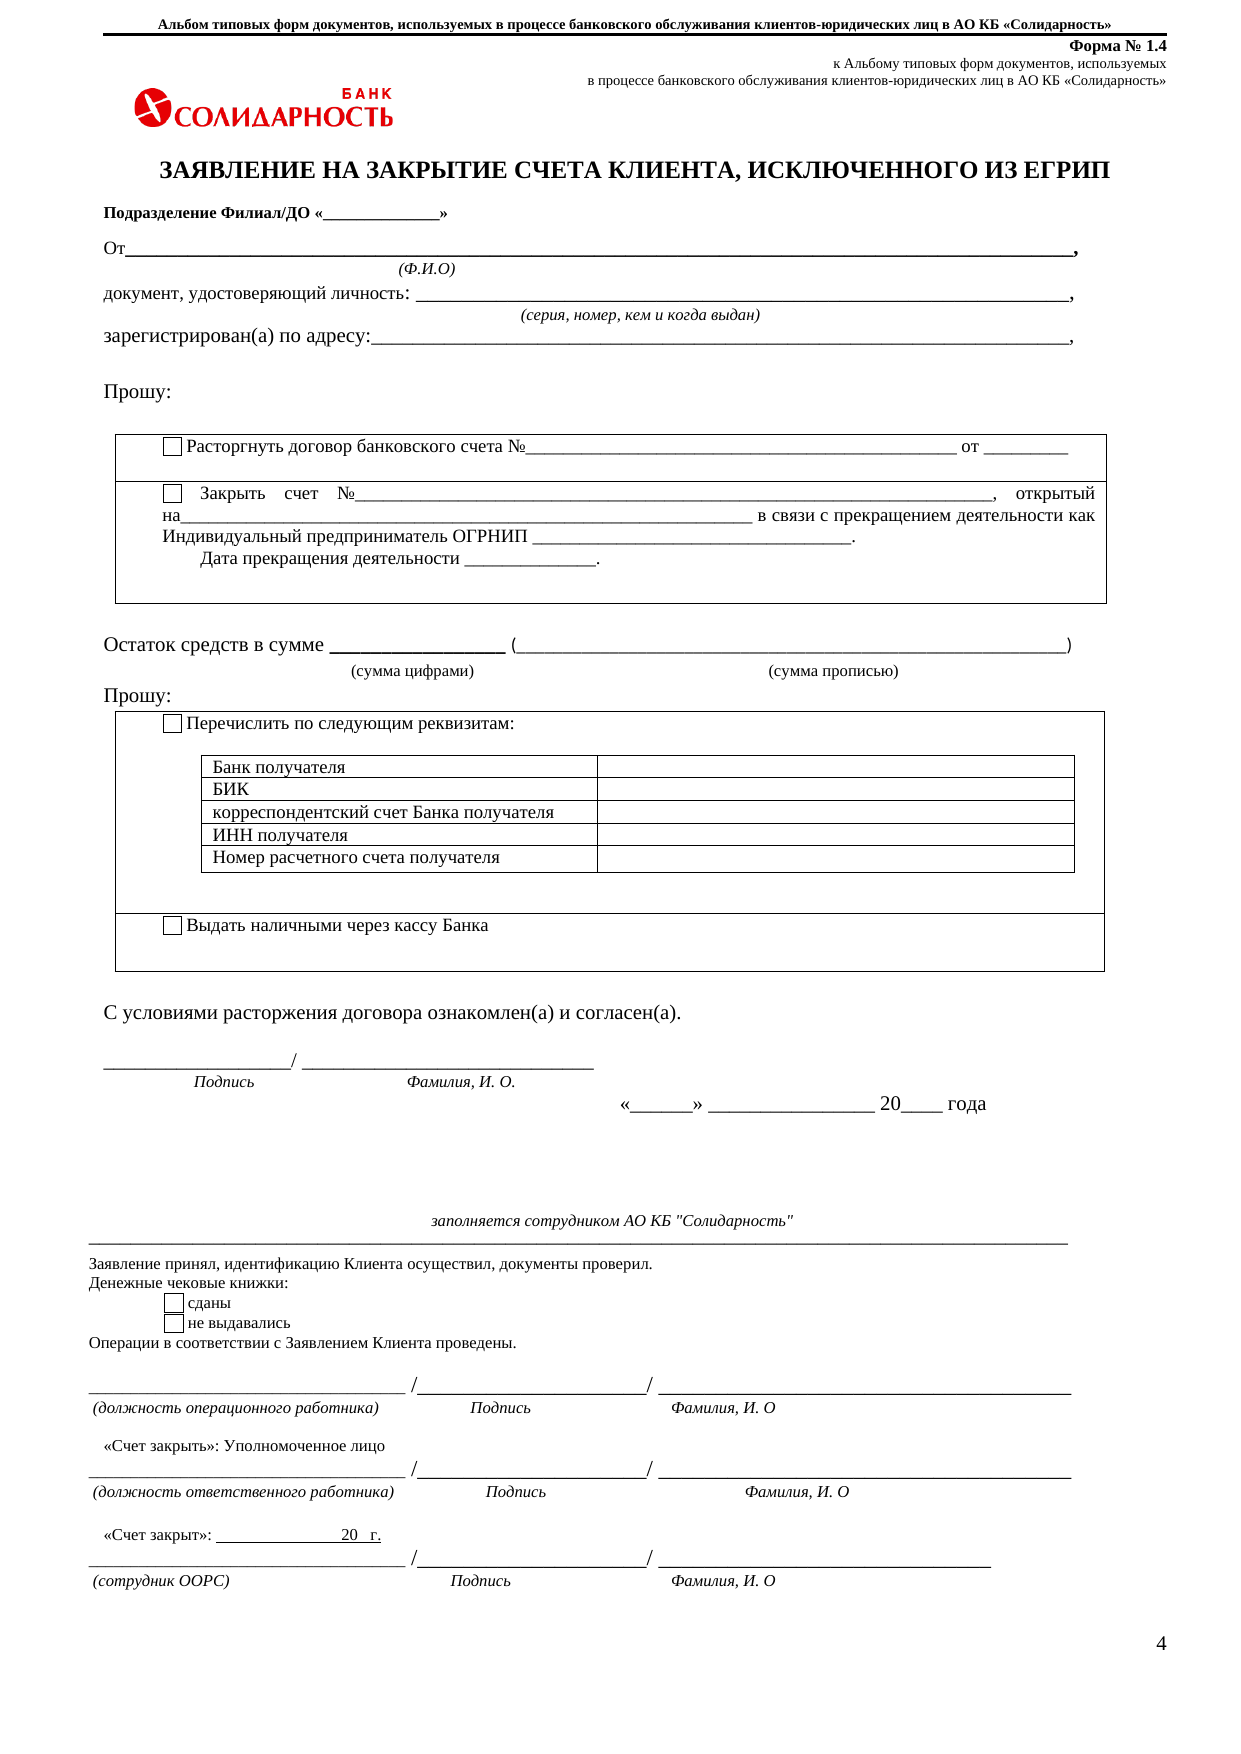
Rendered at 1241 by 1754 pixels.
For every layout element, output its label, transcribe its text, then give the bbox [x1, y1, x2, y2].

text «______» ________________ 20____ года [103, 1091, 1177, 1115]
table_header Расторгнуть договор банковского счета №______________________________________________ от _________ [116, 435, 1106, 481]
subtitle Форма № 1.4 [74, 36, 1166, 55]
table_header Перечислить по следующим реквизитам: [116, 712, 1104, 912]
text ______________________________________ /____________________/ ____________________________________ [88, 1455, 1167, 1482]
text __________________/ ____________________________ [88, 1048, 1167, 1072]
text (должность ответственного работника) Подпись Фамилия, И. О [88, 1482, 1167, 1501]
subtitle к Альбому типовых форм документов, используемых [74, 55, 1166, 72]
list сданы [163, 1292, 1167, 1313]
text От___________________________________________________________________________________________, [103, 235, 1177, 259]
text (сотрудник ООРС) Подпись Фамилия, И. О [88, 1570, 1167, 1589]
table_cell Закрыть счет №____________________________________________________________________, открытый на_____________________________________________________________ в связи с прекращением деятельности как Индивидуальный предприниматель ОГРНИП __________________________________. Дата прекращения деятельности ______________. [116, 482, 1106, 603]
text ______________________________________ /____________________/ _____________________________ [88, 1544, 1167, 1570]
text Заявление принял, идентификацию Клиента осуществил, документы проверил. [88, 1254, 1167, 1273]
text (должность операционного работника) Подпись Фамилия, И. О [88, 1398, 1167, 1417]
text зарегистрирован(а) по адресу:___________________________________________________________________, [103, 323, 1167, 347]
text Подразделение Филиал/ДО «______________» [103, 203, 1177, 222]
table_cell Выдать наличными через кассу Банка [116, 914, 1104, 971]
text Остаток средств в сумме _________________ (___________________________________________________________) [103, 631, 1167, 657]
text «Счет закрыть»: Уполномоченное лицо [103, 1436, 1167, 1455]
text –––––––––––––––––––––––––––––––––––––––––––––––––––––––––––––––––––––––––––––––––––––––––––––– [88, 1230, 1167, 1254]
text документ, удостоверяющий личность: _________________________________________________________, [103, 278, 1177, 304]
text Денежные чековые книжки: [88, 1273, 1167, 1292]
text (Ф.И.О) [324, 259, 1177, 278]
list Операции в соответствии с Заявлением Клиента проведены. [88, 1333, 1167, 1352]
subtitle в процессе банковского обслуживания клиентов-юридических лиц в АО КБ «Солидарность» [74, 72, 1166, 88]
text Прошу: [103, 683, 1167, 707]
text «Счет закрыт»: 20 г. [103, 1525, 1167, 1544]
text ______________________________________ /____________________/ ____________________________________ [88, 1371, 1167, 1398]
text заполняется сотрудником АО КБ "Солидарность" [59, 1211, 1167, 1230]
text (серия, номер, кем и когда выдан) [103, 304, 1177, 323]
text ЗАЯВЛЕНИЕ НА ЗАКРЫТИЕ СЧЕТА КЛИЕНТА, ИСКЛЮЧЕННОГО ИЗ ЕГРИП [103, 155, 1167, 184]
text Прошу: [103, 379, 1167, 403]
picture [134, 88, 393, 127]
text (сумма цифрами) (сумма прописью) [103, 661, 1167, 680]
list не выдавались [163, 1313, 1167, 1333]
text Подпись Фамилия, И. О. [59, 1072, 1167, 1091]
text С условиями расторжения договора ознакомлен(а) и согласен(а). [103, 1000, 1177, 1024]
